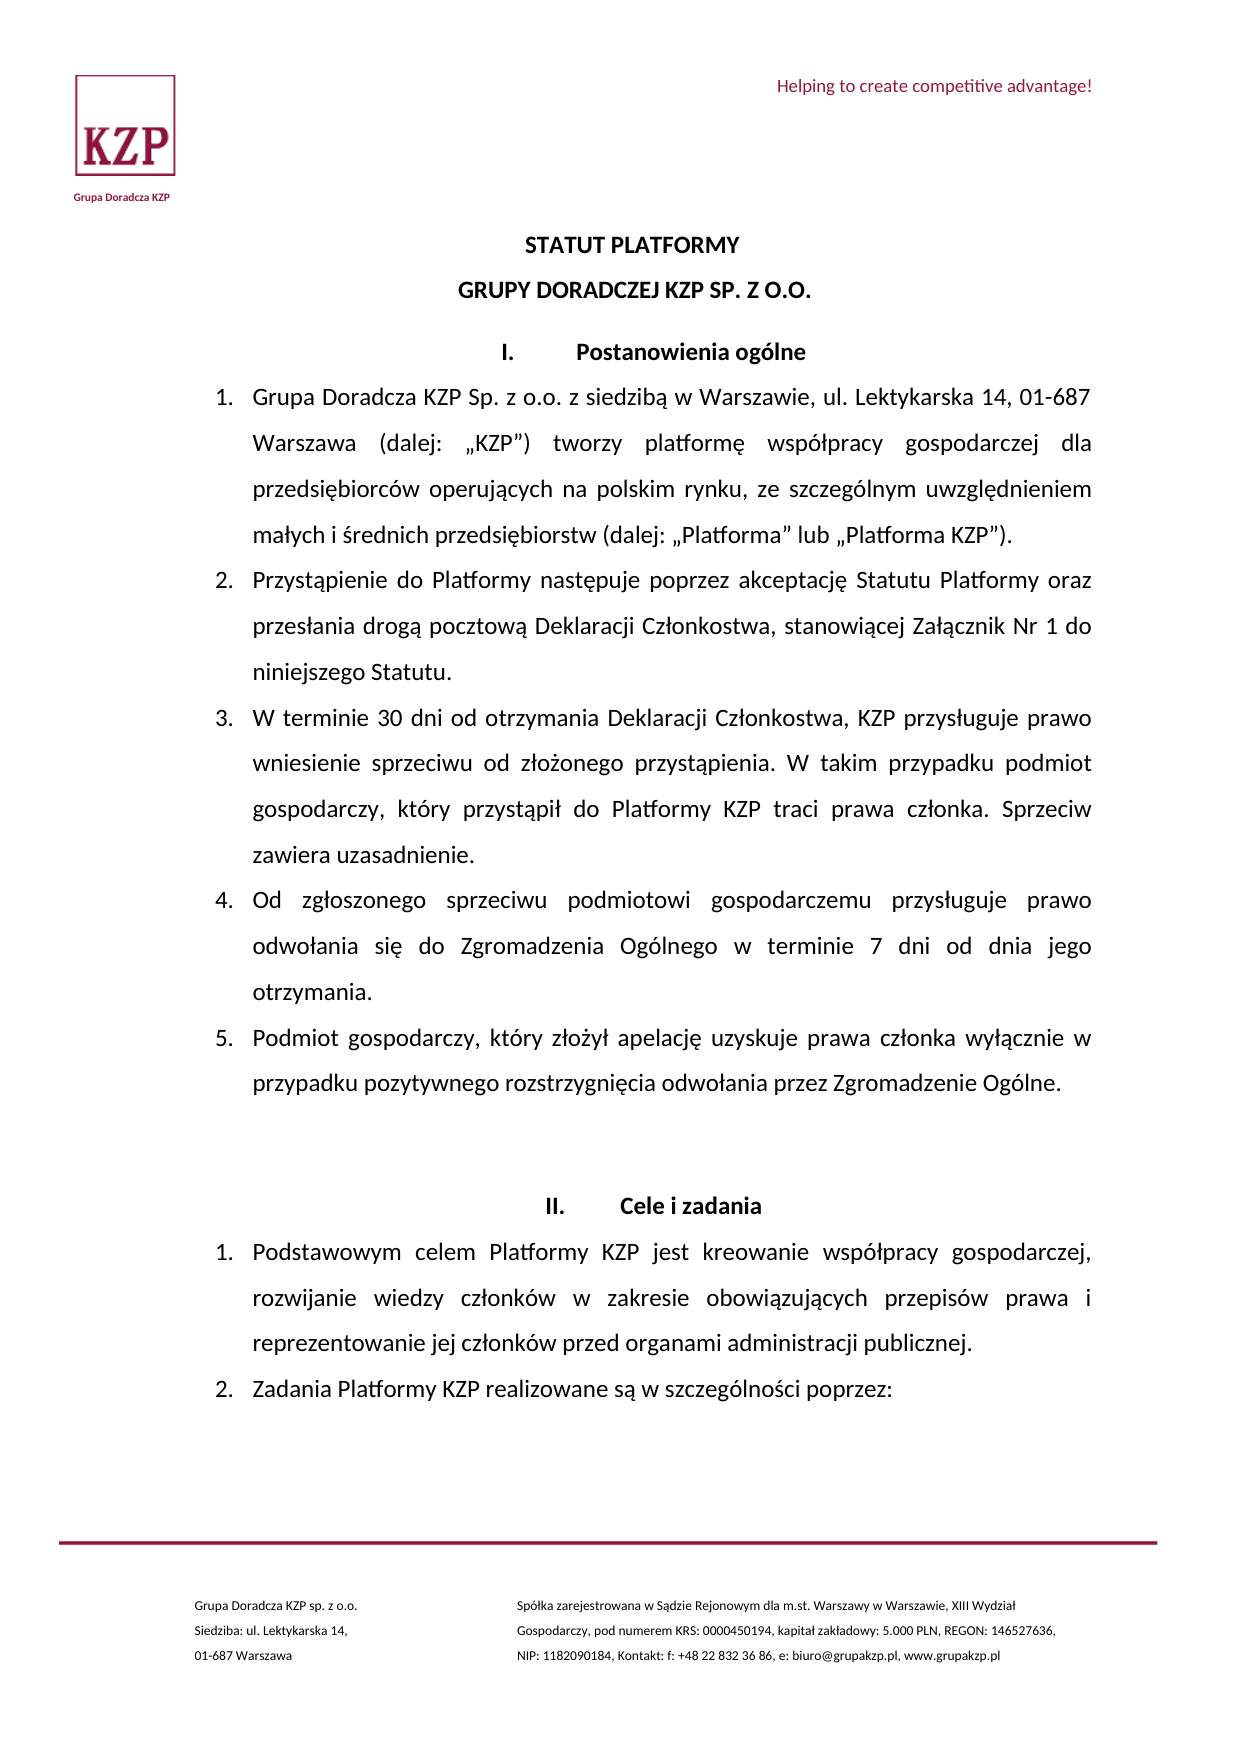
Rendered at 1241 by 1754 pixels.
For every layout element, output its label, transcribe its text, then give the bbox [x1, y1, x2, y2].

picture [75, 75, 176, 176]
list Grupa Doradcza KZP Sp. z o.o. z siedzibą w Warszawie, ul. Lektykarska 14, 01-687 Warszawa (dalej: „KZP”) tworzy platformę współpracy gospodarczej dla przedsiębiorców operujących na polskim rynku, ze szczególnym uwzględnieniem małych i średnich przedsiębiorstw (dalej: „Platforma” lub „Platforma KZP”). [215, 382, 1093, 549]
list Przystąpienie do Platformy następuje poprzez akceptację Statutu Platformy oraz przesłania drogą pocztową Deklaracji Członkostwa, stanowiącej Załącznik Nr 1 do niniejszego Statutu. [215, 564, 1093, 686]
list W terminie 30 dni od otrzymania Deklaracji Członkostwa, KZP przysługuje prawo wniesienie sprzeciwu od złożonego przystąpienia. W takim przypadku podmiot gospodarczy, który przystąpił do Platformy KZP traci prawa członka. Sprzeciw zawiera uzasadnienie. [215, 702, 1093, 869]
text STATUT PLATFORMY GRUPY DORADCZEJ KZP SP. Z O.O. [177, 229, 1093, 305]
picture [59, 1541, 1158, 1545]
list Od zgłoszonego sprzeciwu podmiotowi gospodarczemu przysługuje prawo odwołania się do Zgromadzenia Ogólnego w terminie 7 dni od dnia jego otrzymania. [215, 884, 1093, 1007]
list Podmiot gospodarczy, który złożył apelację uzyskuje prawa członka wyłącznie w przypadku pozytywnego rozstrzygnięcia odwołania przez Zgromadzenie Ogólne. [215, 1022, 1093, 1098]
list Zadania Platformy KZP realizowane są w szczególności poprzez: [215, 1373, 1093, 1404]
list Cele i zadania [215, 1190, 1093, 1221]
list Podstawowym celem Platformy KZP jest kreowanie współpracy gospodarczej, rozwijanie wiedzy członków w zakresie obowiązujących przepisów prawa i reprezentowanie jej członków przed organami administracji publicznej. [215, 1236, 1093, 1358]
list Postanowienia ogólne [215, 336, 1093, 366]
